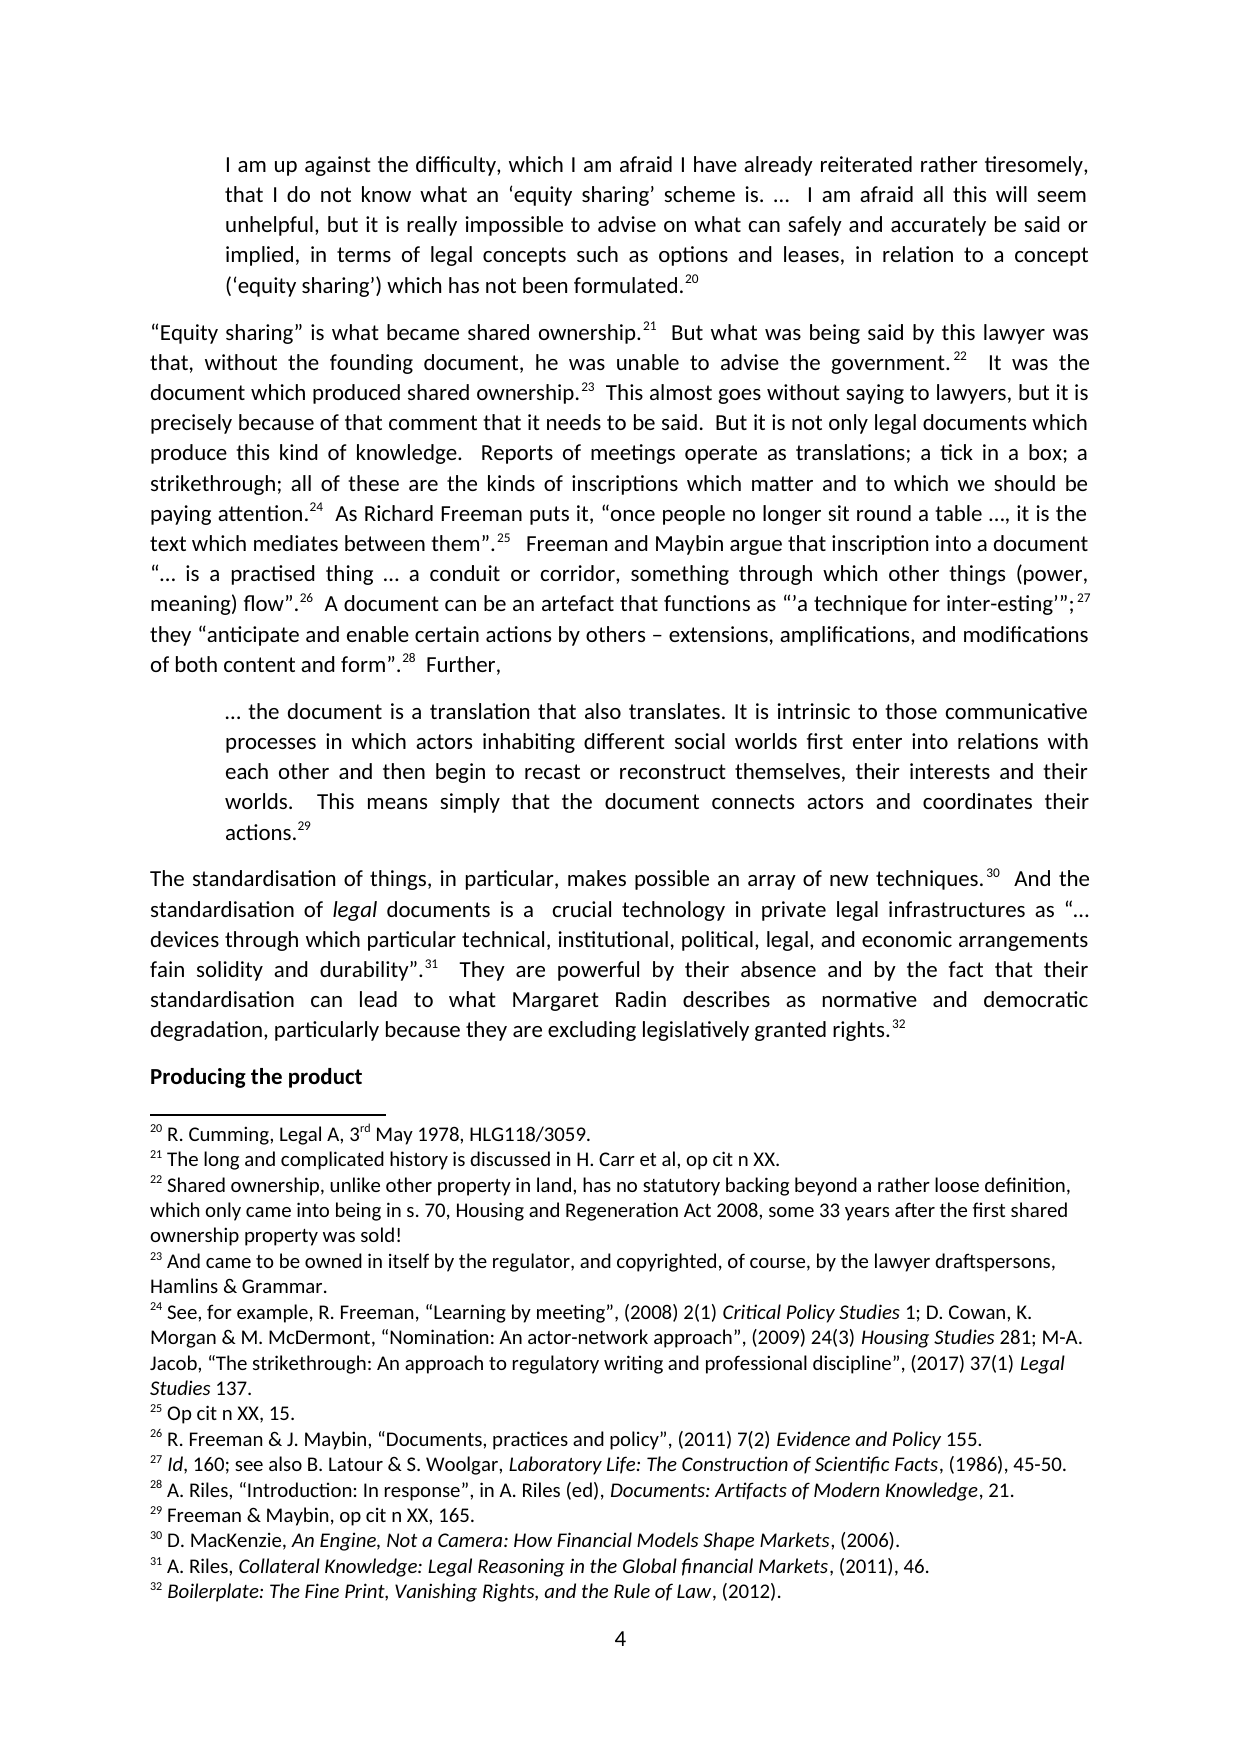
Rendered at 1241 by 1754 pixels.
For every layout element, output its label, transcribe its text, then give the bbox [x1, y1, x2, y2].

text “Equity sharing” is what became shared ownership. But what was being said by this lawyer was that, without the founding document, he was unable to advise the government. It was the document which produced shared ownership. This almost goes without saying to lawyers, but it is precisely because of that comment that it needs to be said. But it is not only legal documents which produce this kind of knowledge. Reports of meetings operate as translations; a tick in a box; a strikethrough; all of these are the kinds of inscriptions which matter and to which we should be paying attention. As Richard Freeman puts it, “once people no longer sit round a table …, it is the text which mediates between them”. Freeman and Maybin argue that inscription into a document “… is a practised thing … a conduit or corridor, something through which other things (power, meaning) flow”. A document can be an artefact that functions as “’a technique for inter-esting’”; they “anticipate and enable certain actions by others – extensions, amplifications, and modifications of both content and form”. Further, [150, 318, 1090, 678]
text The standardisation of things, in particular, makes possible an array of new techniques. And the standardisation of legal documents is a crucial technology in private legal infrastructures as “… devices through which particular technical, institutional, political, legal, and economic arrangements fain solidity and durability”. They are powerful by their absence and by the fact that their standardisation can lead to what Margaret Radin describes as normative and democratic degradation, particularly because they are excluding legislatively granted rights. [150, 864, 1090, 1044]
text Producing the product [150, 1062, 1090, 1091]
text … the document is a translation that also translates. It is intrinsic to those communicative processes in which actors inhabiting different social worlds first enter into relations with each other and then begin to recast or reconstruct themselves, their interests and their worlds. This means simply that the document connects actors and coordinates their actions. [225, 697, 1090, 846]
text I am up against the difficulty, which I am afraid I have already reiterated rather tiresomely, that I do not know what an ‘equity sharing’ scheme is. … I am afraid all this will seem unhelpful, but it is really impossible to advise on what can safely and accurately be said or implied, in terms of legal concepts such as options and leases, in relation to a concept (‘equity sharing’) which has not been formulated. [225, 150, 1090, 299]
